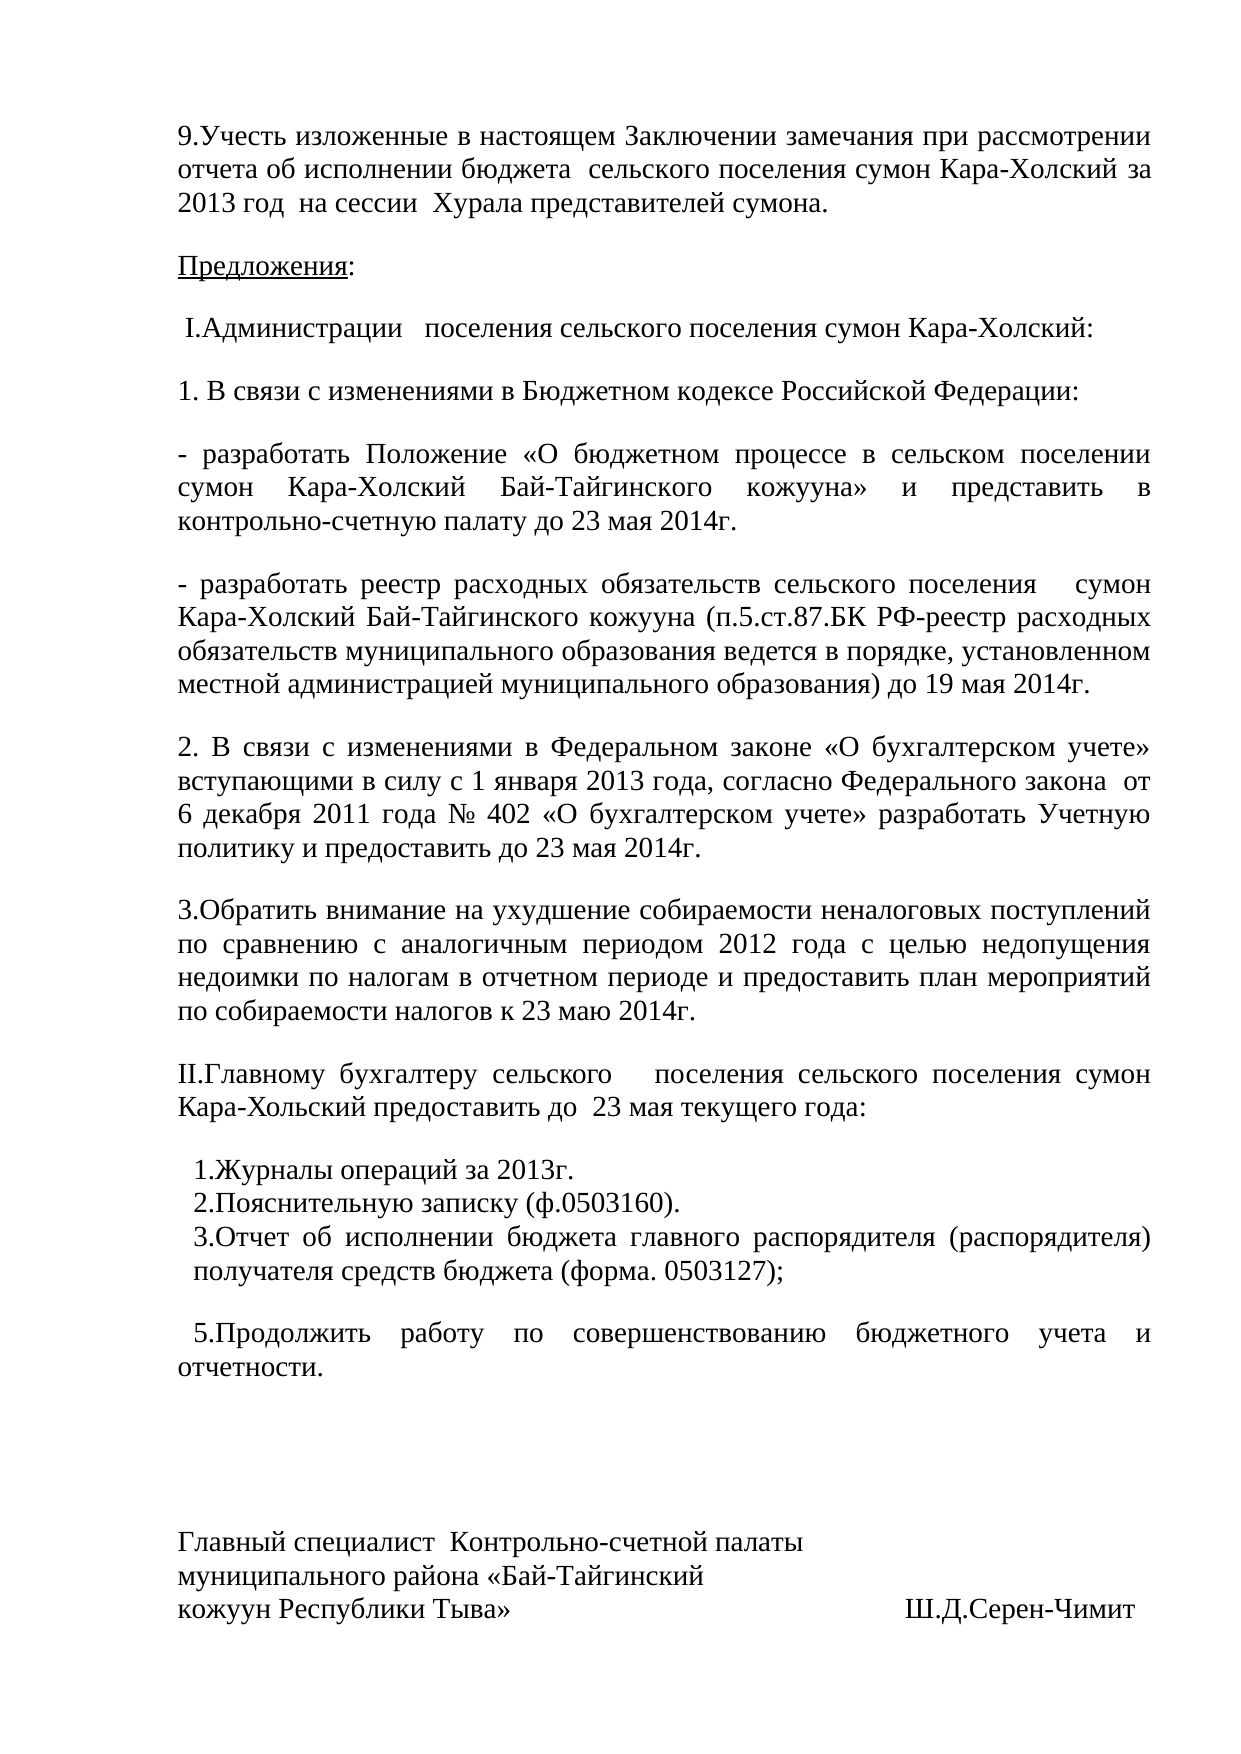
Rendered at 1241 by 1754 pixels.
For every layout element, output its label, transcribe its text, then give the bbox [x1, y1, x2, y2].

text 3.Обратить внимание на ухудшение собираемости неналоговых поступлений по сравнению с аналогичным периодом 2012 года с целью недопущения недоимки по налогам в отчетном периоде и предоставить план мероприятий по собираемости налогов к 23 маю 2014г. [177, 892, 1152, 1027]
text 2. В связи с изменениями в Федеральном законе «О бухгалтерском учете» вступающими в силу с 1 января 2013 года, согласно Федерального закона от 6 декабря 2011 года № 402 «О бухгалтерском учете» разработать Учетную политику и предоставить до 23 мая 2014г. [177, 729, 1152, 863]
list 3.Отчет об исполнении бюджета главного распорядителя (распорядителя) получателя средств бюджета (форма. 0503127); [193, 1219, 1152, 1286]
text 9.Учесть изложенные в настоящем Заключении замечания при рассмотрении отчета об исполнении бюджета сельского поселения сумон Кара-Холский за 2013 год на сессии Хурала представителей сумона. [177, 118, 1152, 219]
text - разработать Положение «О бюджетном процессе в сельском поселении сумон Кара-Холский Бай-Тайгинского кожууна» и представить в контрольно-счетную палату до 23 мая 2014г. [177, 436, 1152, 537]
text II.Главному бухгалтеру сельского поселения сельского поселения сумон Кара-Хольский предоставить до 23 мая текущего года: [177, 1056, 1152, 1123]
text Главный специалист Контрольно-счетной палаты [177, 1524, 1152, 1558]
text 5.Продолжить работу по совершенствованию бюджетного учета и отчетности. [177, 1315, 1152, 1382]
text 1. В связи с изменениями в Бюджетном кодексе Российской Федерации: [177, 373, 1152, 407]
list 2.Пояснительную записку (ф.0503160). [193, 1186, 1152, 1219]
text Предложения: [177, 248, 1152, 281]
text муниципального района «Бай-Тайгинский [177, 1558, 1152, 1591]
text - разработать реестр расходных обязательств сельского поселения сумон Кара-Холский Бай-Тайгинского кожууна (п.5.ст.87.БК РФ-реестр расходных обязательств муниципального образования ведется в порядке, установленном местной администрацией муниципального образования) до 19 мая 2014г. [177, 566, 1152, 700]
list 1.Журналы операций за 2013г. [193, 1152, 1152, 1186]
text кожуун Республики Тыва» Ш.Д.Серен-Чимит [177, 1591, 1152, 1625]
text I.Администрации поселения сельского поселения сумон Кара-Холский: [177, 311, 1152, 344]
